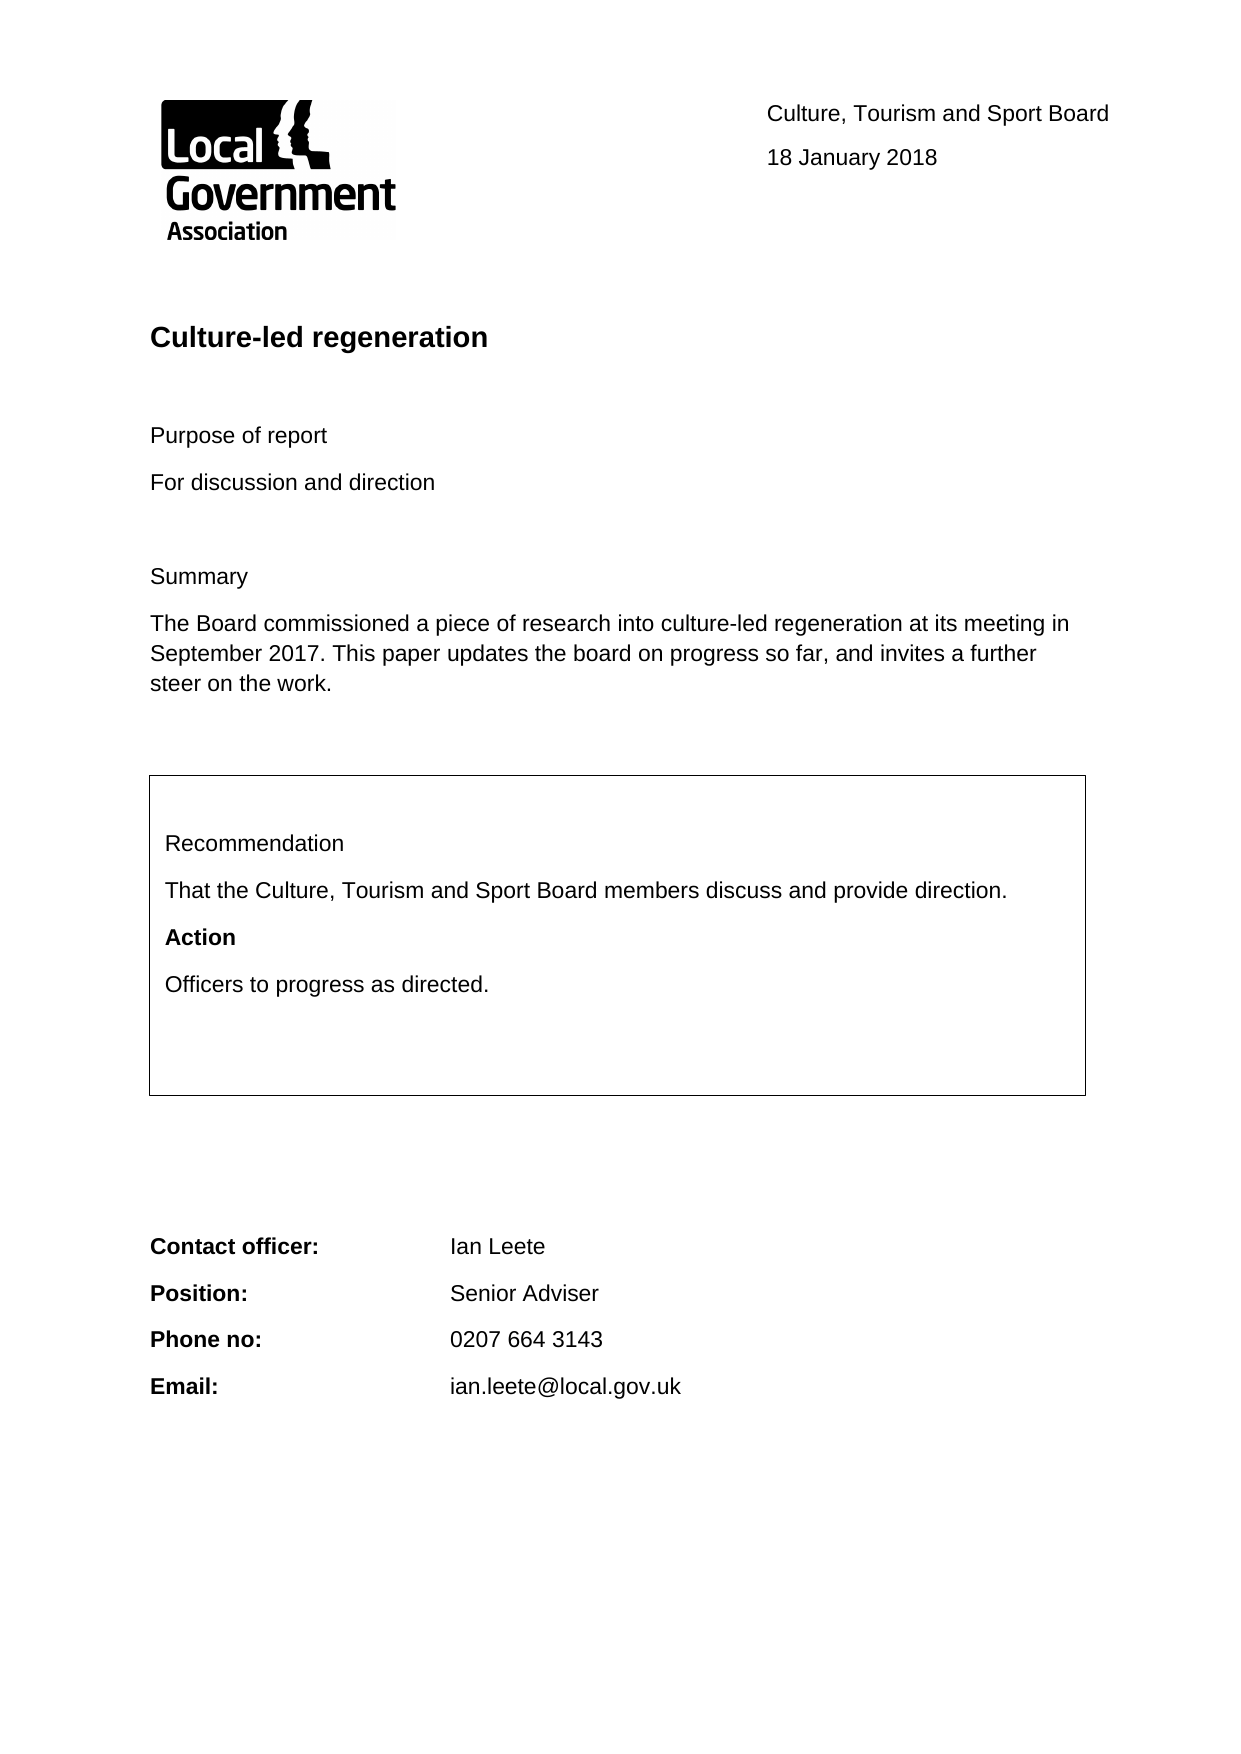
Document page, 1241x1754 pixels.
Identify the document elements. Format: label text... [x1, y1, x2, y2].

text For discussion and direction [150, 469, 1090, 495]
title The Board commissioned a piece of research into culture-led regeneration at its meeting in September 2017. This paper updates the board on progress so far, and invites a further steer on the work. [150, 610, 1090, 696]
picture [161, 100, 396, 240]
